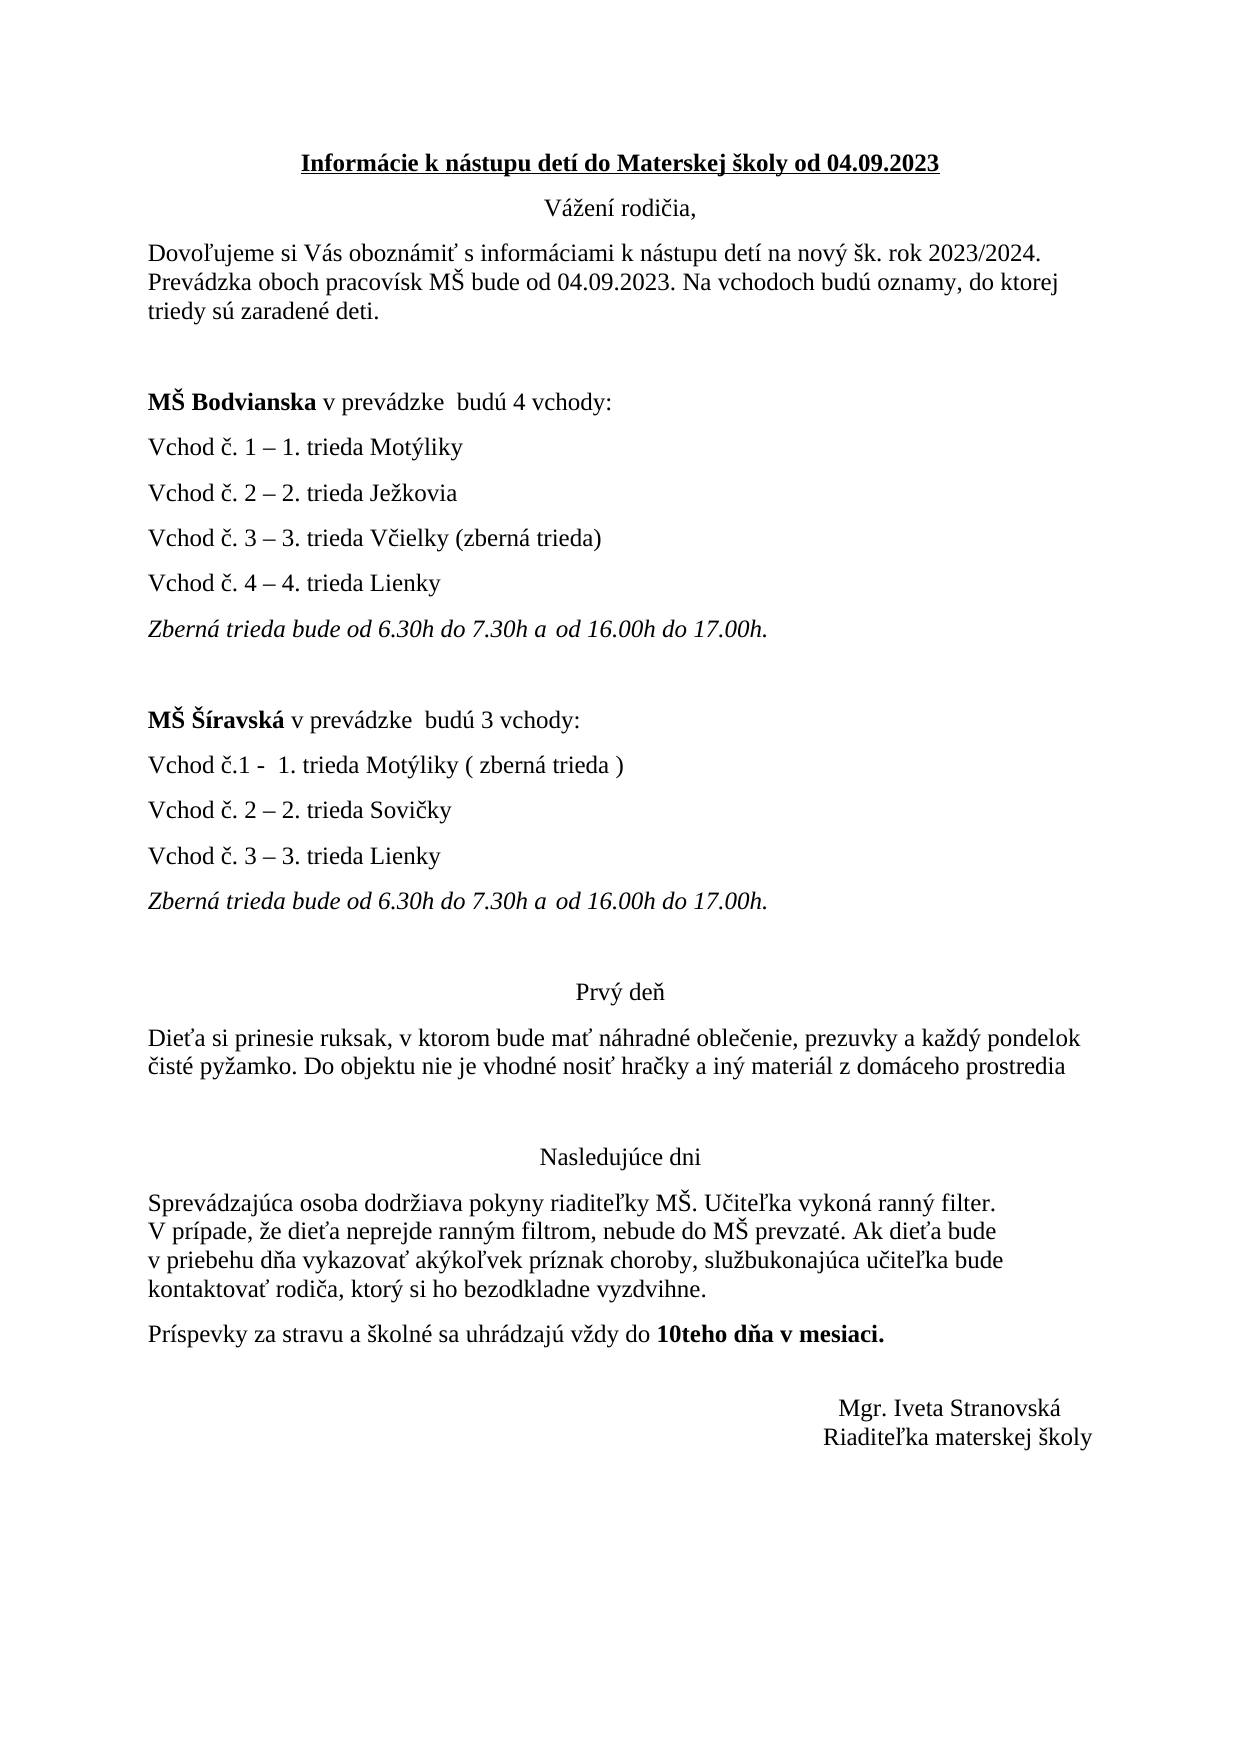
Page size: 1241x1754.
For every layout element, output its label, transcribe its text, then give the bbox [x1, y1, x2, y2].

list Mgr. Iveta Stranovská [665, 1393, 1093, 1422]
text Zberná trieda bude od 6.30h do 7.30h a od 16.00h do 17.00h. [148, 614, 1093, 643]
text Príspevky za stravu a školné sa uhrádzajú vždy do 10teho dňa v mesiaci. [148, 1319, 1093, 1348]
list Riaditeľka materskej školy [223, 1422, 1093, 1451]
text MŠ Bodvianska v prevádzke budú 4 vchody: [148, 387, 1093, 416]
text Dieťa si prinesie ruksak, v ktorom bude mať náhradné oblečenie, prezuvky a každý pondelok čisté pyžamko. Do objektu nie je vhodné nosiť hračky a iný materiál z domáceho prostredia [148, 1023, 1093, 1080]
text Dovoľujeme si Vás oboznámiť s informáciami k nástupu detí na nový šk. rok 2023/2024. Prevádzka oboch pracovísk MŠ bude od 04.09.2023. Na vchodoch budú oznamy, do ktorej triedy sú zaradené deti. [148, 238, 1093, 325]
text Prvý deň [148, 977, 1093, 1006]
text Vchod č. 4 – 4. trieda Lienky [148, 568, 1093, 597]
text Zberná trieda bude od 6.30h do 7.30h a od 16.00h do 17.00h. [148, 886, 1093, 915]
text Vchod č. 3 – 3. trieda Lienky [148, 841, 1093, 870]
text Vchod č. 3 – 3. trieda Včielky (zberná trieda) [148, 523, 1093, 552]
text Informácie k nástupu detí do Materskej školy od 04.09.2023 [148, 148, 1093, 176]
text Vchod č. 1 – 1. trieda Motýliky [148, 432, 1093, 461]
text Sprevádzajúca osoba dodržiava pokyny riaditeľky MŠ. Učiteľka vykoná ranný filter. V prípade, že dieťa neprejde ranným filtrom, nebude do MŠ prevzaté. Ak dieťa bude v priebehu dňa vykazovať akýkoľvek príznak choroby, službukonajúca učiteľka bude kontaktovať rodiča, ktorý si ho bezodkladne vyzdvihne. [148, 1188, 1093, 1303]
text Nasledujúce dni [148, 1142, 1093, 1171]
text Vchod č. 2 – 2. trieda Ježkovia [148, 478, 1093, 506]
text Vchod č. 2 – 2. trieda Sovičky [148, 796, 1093, 824]
text Vážení rodičia, [148, 193, 1093, 222]
text MŠ Šíravská v prevádzke budú 3 vchody: [148, 705, 1093, 733]
text Vchod č.1 - 1. trieda Motýliky ( zberná trieda ) [148, 750, 1093, 779]
